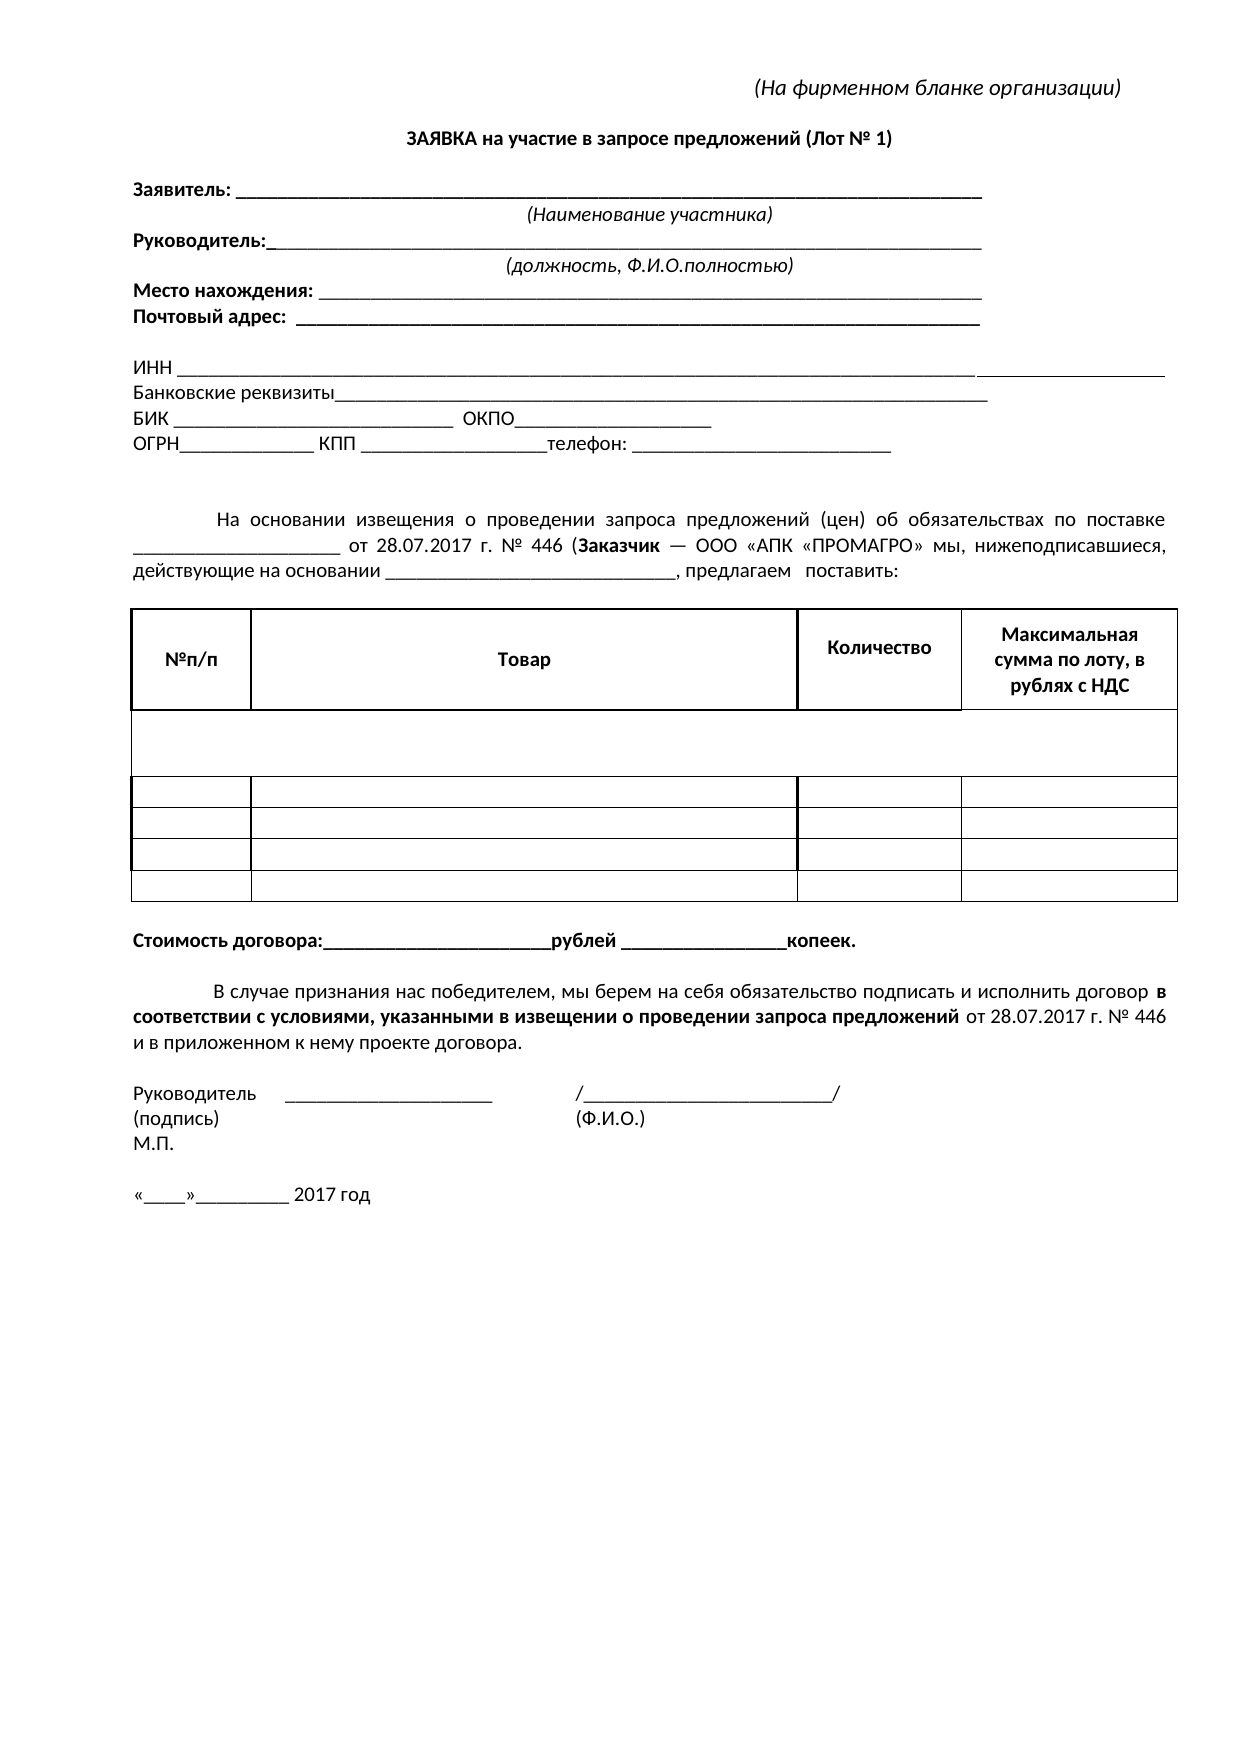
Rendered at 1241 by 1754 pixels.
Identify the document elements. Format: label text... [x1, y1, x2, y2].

text Почтовый адрес: __________________________________________________________________ [133, 303, 1167, 328]
text «____»_________ 2017 год [133, 1181, 1167, 1207]
table_cell [252, 839, 796, 869]
text М.П. [133, 1131, 1167, 1156]
table_cell [252, 777, 796, 807]
text БИК ___________________________ ОКПО___________________ [133, 405, 1167, 430]
table_header Товар [252, 610, 796, 709]
table_cell [799, 777, 961, 807]
table_cell [962, 871, 1177, 901]
table_cell [799, 839, 961, 869]
text На основании извещения о проведении запроса предложений (цен) об обязательствах по поставке ____________________ от 28.07.2017 г. № 446 (Заказчик — ООО «АПК «ПРОМАГРО» мы, нижеподписавшиеся, действующие на основании ____________________________, предлагаем поставить: [133, 506, 1167, 583]
table_cell [799, 808, 961, 838]
text В случае признания нас победителем, мы берем на себя обязательство подписать и исполнить договор в соответствии с условиями, указанными в извещении о проведении запроса предложений от 28.07.2017 г. № 446 и в приложенном к нему проекте договора. [133, 978, 1167, 1054]
table_header №п/п [133, 610, 250, 709]
table_cell [252, 808, 796, 838]
text ОГРН_____________ КПП __________________телефон: _________________________ [133, 430, 1167, 456]
text Руководитель:_____________________________________________________________________ [133, 227, 1167, 252]
table_cell [133, 808, 250, 838]
table_cell [132, 710, 1177, 776]
text (должность, Ф.И.О.полностью) [133, 252, 1167, 278]
table_header Количество [799, 610, 961, 709]
table_header Максимальная сумма по лоту, в рублях с НДС [962, 610, 1177, 709]
table_cell [133, 777, 250, 807]
text Банковские реквизиты_______________________________________________________________ [133, 379, 1167, 405]
text ЗАЯВКА на участие в запросе предложений (Лот № 1) [133, 125, 1167, 151]
text Заявитель: ________________________________________________________________________ [133, 176, 1167, 201]
table_cell [132, 871, 251, 901]
text (Наименование участника) [133, 201, 1167, 227]
text (подпись) (Ф.И.О.) [133, 1105, 1167, 1131]
table_cell [798, 871, 961, 901]
text Руководитель ____________________ /________________________/ [133, 1080, 1167, 1105]
text Место нахождения: ________________________________________________________________ [133, 278, 1167, 303]
table_cell [252, 871, 797, 901]
text Стоимость договора:______________________рублей ________________копеек. [133, 927, 1167, 953]
table_cell [962, 777, 1177, 807]
text ИНН _____________________________________________________________________________ [133, 354, 1167, 379]
table_cell [133, 839, 250, 869]
table_cell [962, 808, 1177, 838]
text (На фирменном бланке организации) [733, 73, 1167, 101]
table_cell [962, 839, 1177, 869]
